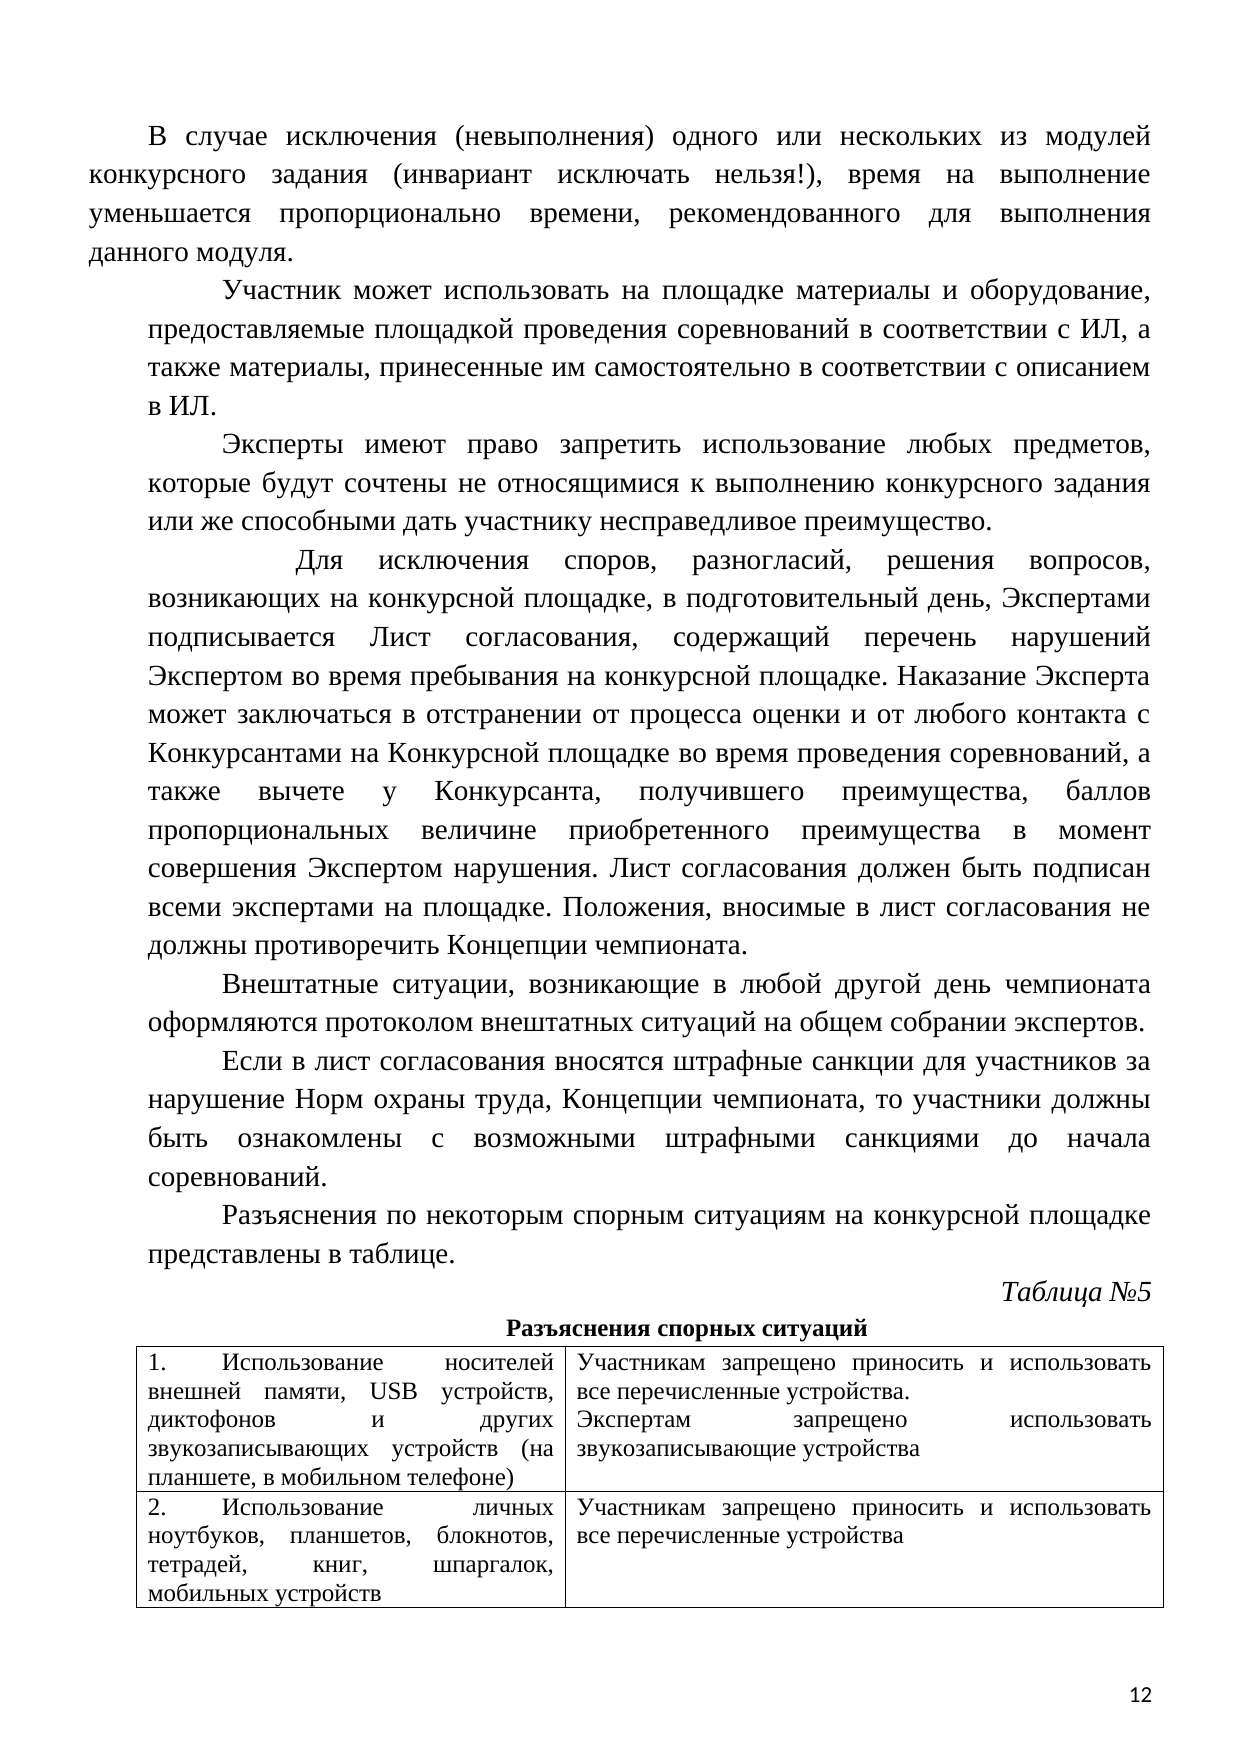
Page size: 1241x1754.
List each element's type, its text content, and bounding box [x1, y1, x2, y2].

table_header Использование носителей внешней памяти, USB устройств, диктофонов и других звукозаписывающих устройств (на планшете, в мобильном телефоне) [137, 1347, 565, 1491]
text В случае исключения (невыполнения) одного или нескольких из модулей конкурсного задания (инвариант исключать нельзя!), время на выполнение уменьшается пропорционально времени, рекомендованного для выполнения данного модуля. [89, 118, 1152, 267]
text Разъяснения по некоторым спорным ситуациям на конкурсной площадке представлены в таблице. [148, 1197, 1152, 1269]
text Внештатные ситуации, возникающие в любой другой день чемпионата оформляются протоколом внештатных ситуаций на общем собрании экспертов. [148, 966, 1152, 1038]
table_header Участникам запрещено приносить и использовать все перечисленные устройства. Экспертам запрещено использовать звукозаписывающие устройства [566, 1347, 1163, 1491]
text Таблица №5 [148, 1274, 1152, 1308]
text Разъяснения спорных ситуаций [148, 1313, 1152, 1342]
text Если в лист согласования вносятся штрафные санкции для участников за нарушение Норм охраны труда, Концепции чемпионата, то участники должны быть ознакомлены с возможными штрафными санкциями до начала соревнований. [148, 1043, 1152, 1192]
text Эксперты имеют право запретить использование любых предметов, которые будут сочтены не относящимися к выполнению конкурсного задания или же способными дать участнику несправедливое преимущество. [148, 426, 1152, 537]
table_cell Использование личных ноутбуков, планшетов, блокнотов, тетрадей, книг, шпаргалок, мобильных устройств [137, 1492, 565, 1607]
text Для исключения споров, разногласий, решения вопросов, возникающих на конкурсной площадке, в подготовительный день, Экспертами подписывается Лист согласования, содержащий перечень нарушений Экспертом во время пребывания на конкурсной площадке. Наказание Эксперта может заключаться в отстранении от процесса оценки и от любого контакта с Конкурсантами на Конкурсной площадке во время проведения соревнований, а также вычете у Конкурсанта, получившего преимущества, баллов пропорциональных величине приобретенного преимущества в момент совершения Экспертом нарушения. Лист согласования должен быть подписан всеми экспертами на площадке. Положения, вносимые в лист согласования не должны противоречить Концепции чемпионата. [148, 542, 1152, 961]
table_cell Участникам запрещено приносить и использовать все перечисленные устройства [566, 1492, 1163, 1607]
text Участник может использовать на площадке материалы и оборудование, предоставляемые площадкой проведения соревнований в соответствии с ИЛ, а также материалы, принесенные им самостоятельно в соответствии с описанием в ИЛ. [148, 272, 1152, 421]
